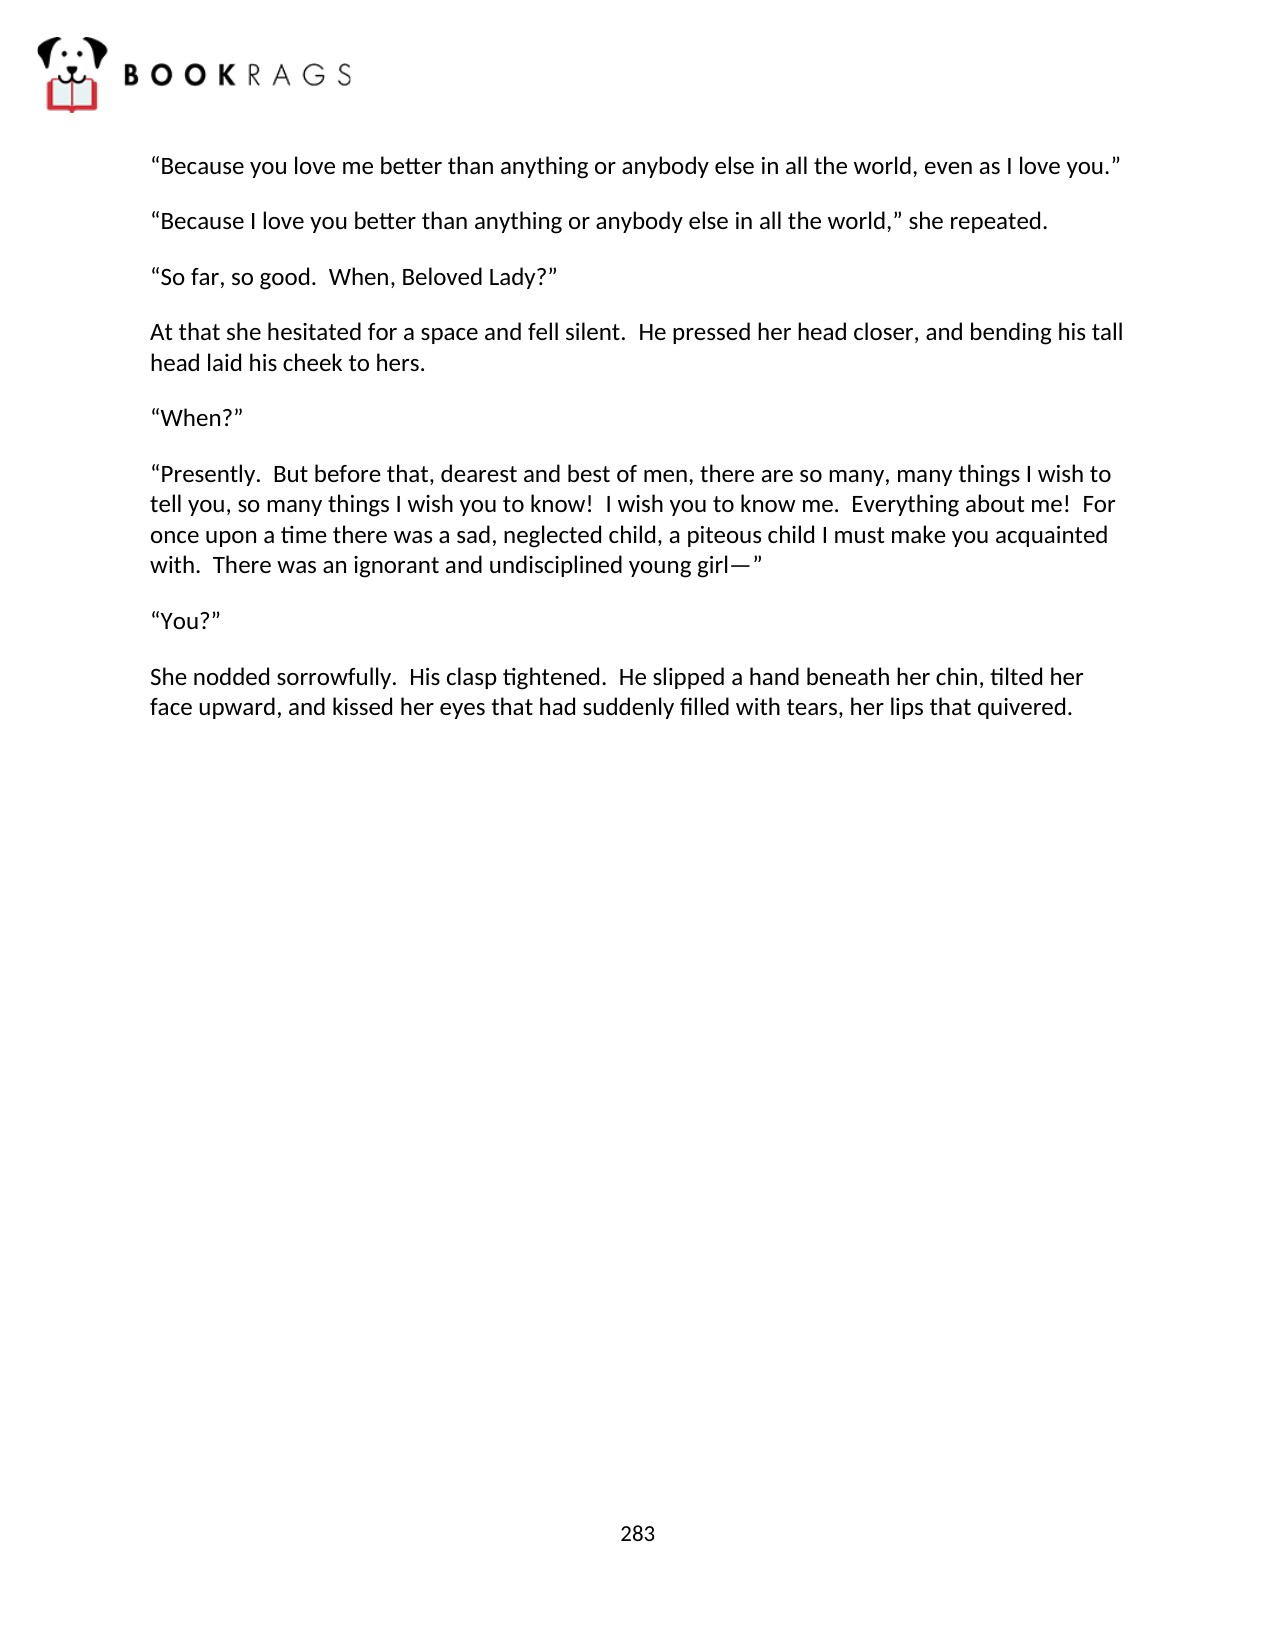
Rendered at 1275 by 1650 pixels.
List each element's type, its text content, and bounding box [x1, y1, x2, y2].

text “So far, so good. When, Beloved Lady?” [150, 261, 1125, 292]
text “Presently. But before that, dearest and best of men, there are so many, many things I wish to tell you, so many things I wish you to know! I wish you to know me. Everything about me! For once upon a time there was a sad, neglected child, a piteous child I must make you acquainted with. There was an ignorant and undisciplined young girl—­” [150, 458, 1125, 580]
text At that she hesitated for a space and fell silent. He pressed her head closer, and bending his tall head laid his cheek to hers. [150, 317, 1125, 378]
text “Because you love me better than anything or anybody else in all the world, even as I love you.” [150, 150, 1125, 181]
text “Because I love you better than anything or anybody else in all the world,” she repeated. [150, 206, 1125, 236]
text “You?” [150, 605, 1125, 636]
text “When?” [150, 403, 1125, 433]
picture [37, 37, 351, 113]
text She nodded sorrowfully. His clasp tightened. He slipped a hand beneath her chin, tilted her face upward, and kissed her eyes that had suddenly filled with tears, her lips that quivered. [150, 661, 1125, 722]
